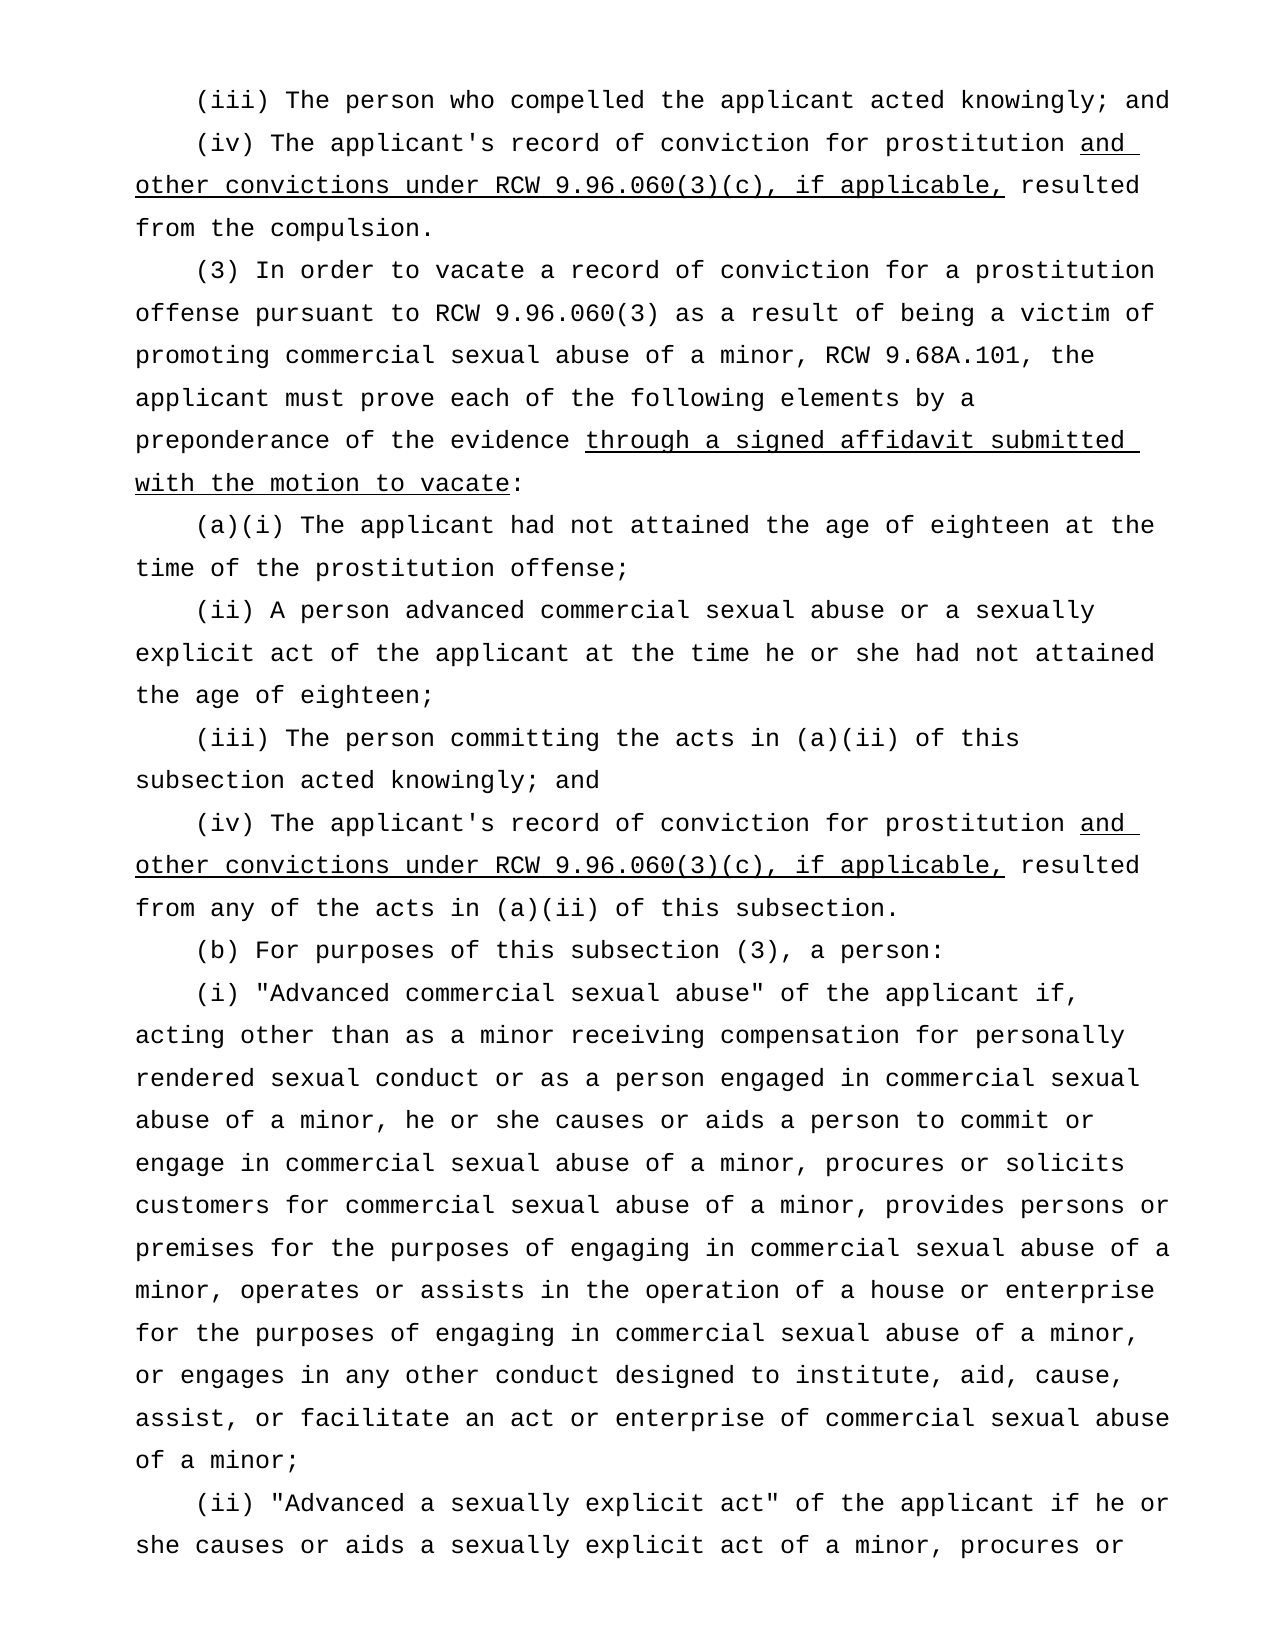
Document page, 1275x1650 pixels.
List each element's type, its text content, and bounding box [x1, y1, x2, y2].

text (iii) The person who compelled the applicant acted knowingly; and [135, 75, 1170, 117]
text (iv) The applicant's record of conviction for prostitution and other convictions under RCW 9.96.060(3)(c), if applicable, resulted from any of the acts in (a)(ii) of this subsection. [135, 797, 1170, 925]
text (iv) The applicant's record of conviction for prostitution and other convictions under RCW 9.96.060(3)(c), if applicable, resulted from the compulsion. [135, 117, 1170, 245]
text (ii) A person advanced commercial sexual abuse or a sexually explicit act of the applicant at the time he or she had not attained the age of eighteen; [135, 585, 1170, 712]
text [135, 1477, 1170, 1562]
text (a)(i) The applicant had not attained the age of eighteen at the time of the prostitution offense; [135, 500, 1170, 585]
text (iii) The person committing the acts in (a)(ii) of this subsection acted knowingly; and [135, 712, 1170, 797]
text (3) In order to vacate a record of conviction for a prostitution offense pursuant to RCW 9.96.060(3) as a result of being a victim of promoting commercial sexual abuse of a minor, RCW 9.68A.101, the applicant must prove each of the following elements by a preponderance of the evidence through a signed affidavit submitted with the motion to vacate: [135, 245, 1170, 500]
text (b) For purposes of this subsection (3), a person: [135, 925, 1170, 967]
text (i) "Advanced commercial sexual abuse" of the applicant if, acting other than as a minor receiving compensation for personally rendered sexual conduct or as a person engaged in commercial sexual abuse of a minor, he or she causes or aids a person to commit or engage in commercial sexual abuse of a minor, procures or solicits customers for commercial sexual abuse of a minor, provides persons or premises for the purposes of engaging in commercial sexual abuse of a minor, operates or assists in the operation of a house or enterprise for the purposes of engaging in commercial sexual abuse of a minor, or engages in any other conduct designed to institute, aid, cause, assist, or facilitate an act or enterprise of commercial sexual abuse of a minor; [135, 967, 1170, 1477]
